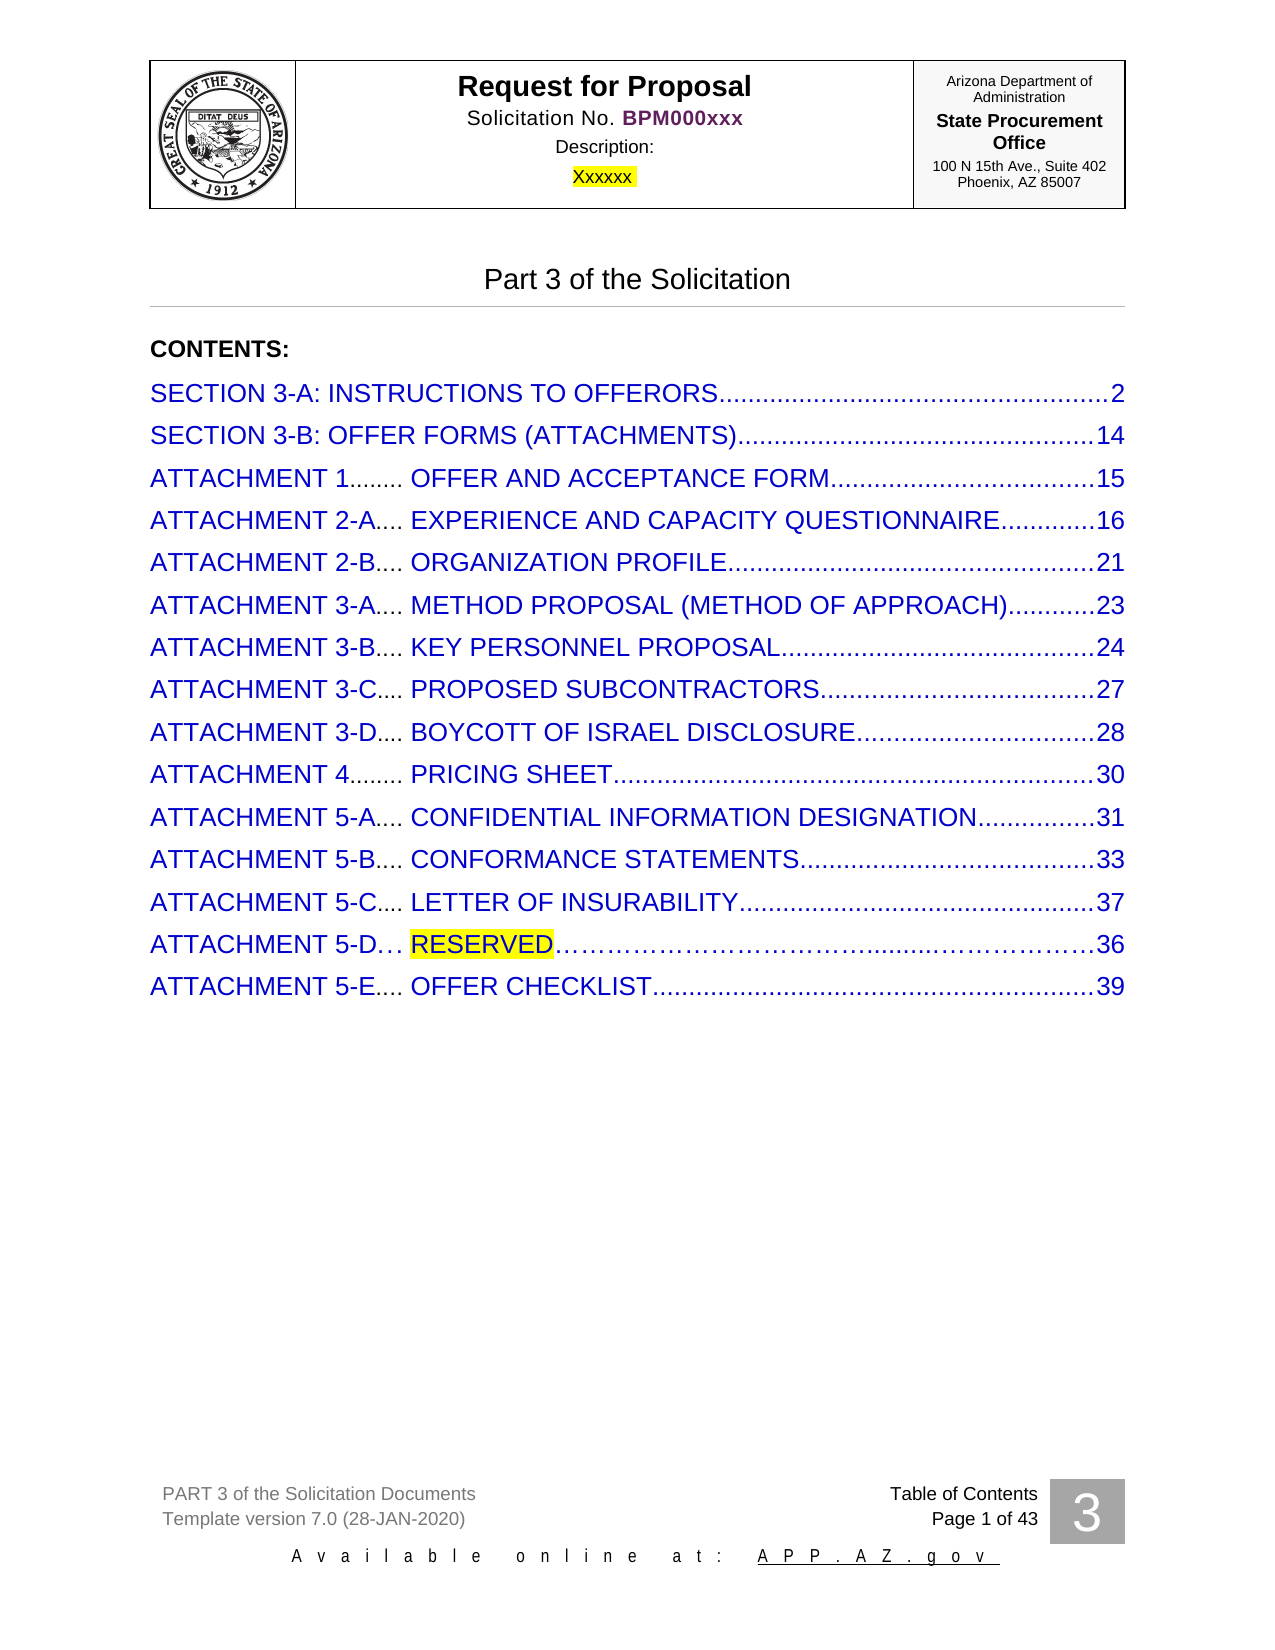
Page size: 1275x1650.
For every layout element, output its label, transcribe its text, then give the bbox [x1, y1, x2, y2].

text Attachment 2-B Organization Profile 21 [150, 547, 1125, 577]
text Attachment 5-B Conformance Statements 33 [150, 844, 1125, 874]
text Attachment 1 Offer and Acceptance Form 15 [150, 463, 1125, 492]
text Attachment 5-E Offer Checklist 39 [150, 971, 1125, 1001]
subtitle Part 3 of the Solicitation [150, 262, 1125, 306]
text Attachment 3-A Method Proposal (Method of Approach) 23 [150, 590, 1125, 620]
text Attachment 2-A Experience and Capacity Questionnaire 16 [150, 505, 1125, 535]
picture [157, 70, 289, 201]
text Attachment 5-A Confidential Information Designation 31 [150, 802, 1125, 832]
text Attachment 3-B Key Personnel Proposal 24 [150, 632, 1125, 662]
text Attachment 3-C Proposed Subcontractors 27 [150, 674, 1125, 704]
text Attachment 4 Pricing Sheet 30 [150, 759, 1125, 789]
text Section 3-A: Instructions to Offerors 2 [150, 378, 1125, 408]
title Contents: [150, 335, 1125, 363]
text Attachment 5-D RESERVED……………………………… ………………36 [554, 929, 1125, 959]
text Attachment 5-D RESERVED……………………………… ………………36 [150, 929, 410, 959]
text Attachment 5-C Letter of Insurability 37 [150, 887, 1125, 916]
text Attachment 3-D Boycott of Israel Disclosure 28 [150, 717, 1125, 747]
text Section 3-B: Offer Forms (Attachments) 14 [150, 420, 1125, 450]
